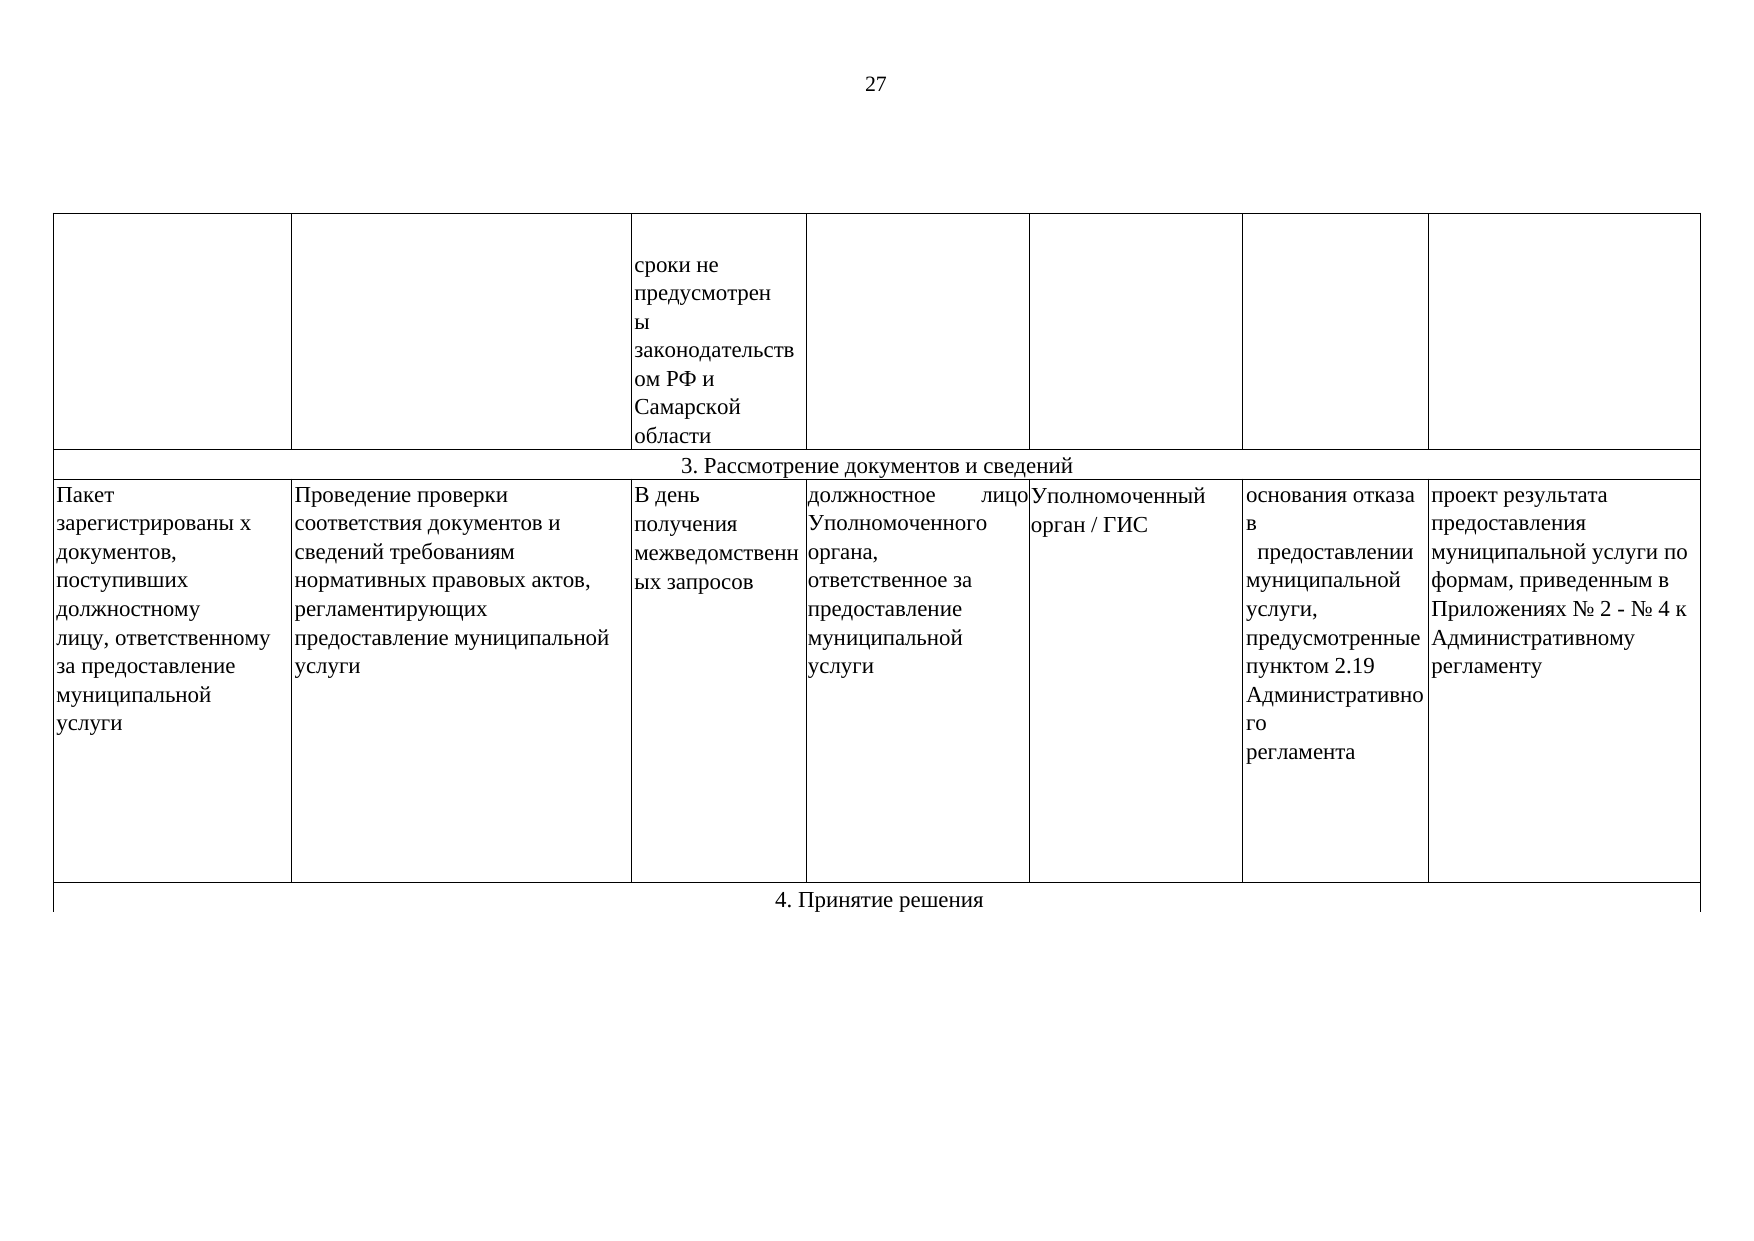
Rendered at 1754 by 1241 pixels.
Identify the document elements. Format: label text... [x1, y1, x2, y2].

table_cell Проведение проверки соответствия документов и сведений требованиям нормативных правовых актов, регламентирующих предоставление муниципальной услуги [292, 480, 631, 882]
table_cell [292, 214, 631, 449]
table_cell В день получения межведомственных запросов [632, 480, 806, 882]
table_cell сроки не предусмотрен ы законодательством РФ и Самарской области [632, 214, 806, 449]
table_cell проект результата предоставления муниципальной услуги по формам, приведенным в Приложениях № 2 - № 4 к Административному регламенту [1429, 480, 1700, 882]
table_cell 3. Рассмотрение документов и сведений [54, 450, 1700, 478]
table_cell [807, 214, 1029, 449]
table_cell [1429, 214, 1700, 449]
table_cell основания отказа в предоставлении муниципальной услуги, предусмотренные пунктом 2.19 Административного регламента [1243, 480, 1428, 882]
table_cell [1243, 214, 1428, 449]
table_cell должностное лицо Уполномоченного органа, ответственное за предоставление муниципальной услуги [807, 506, 1029, 882]
table_cell [54, 214, 291, 449]
table_cell 4. Принятие решения [54, 883, 1700, 912]
table_cell Уполномоченный орган / ГИС [1030, 480, 1242, 882]
table_cell Пакет зарегистрированы х документов, поступивших должностному лицу, ответственному за предоставление муниципальной услуги [54, 480, 291, 882]
table_cell [1030, 214, 1242, 449]
